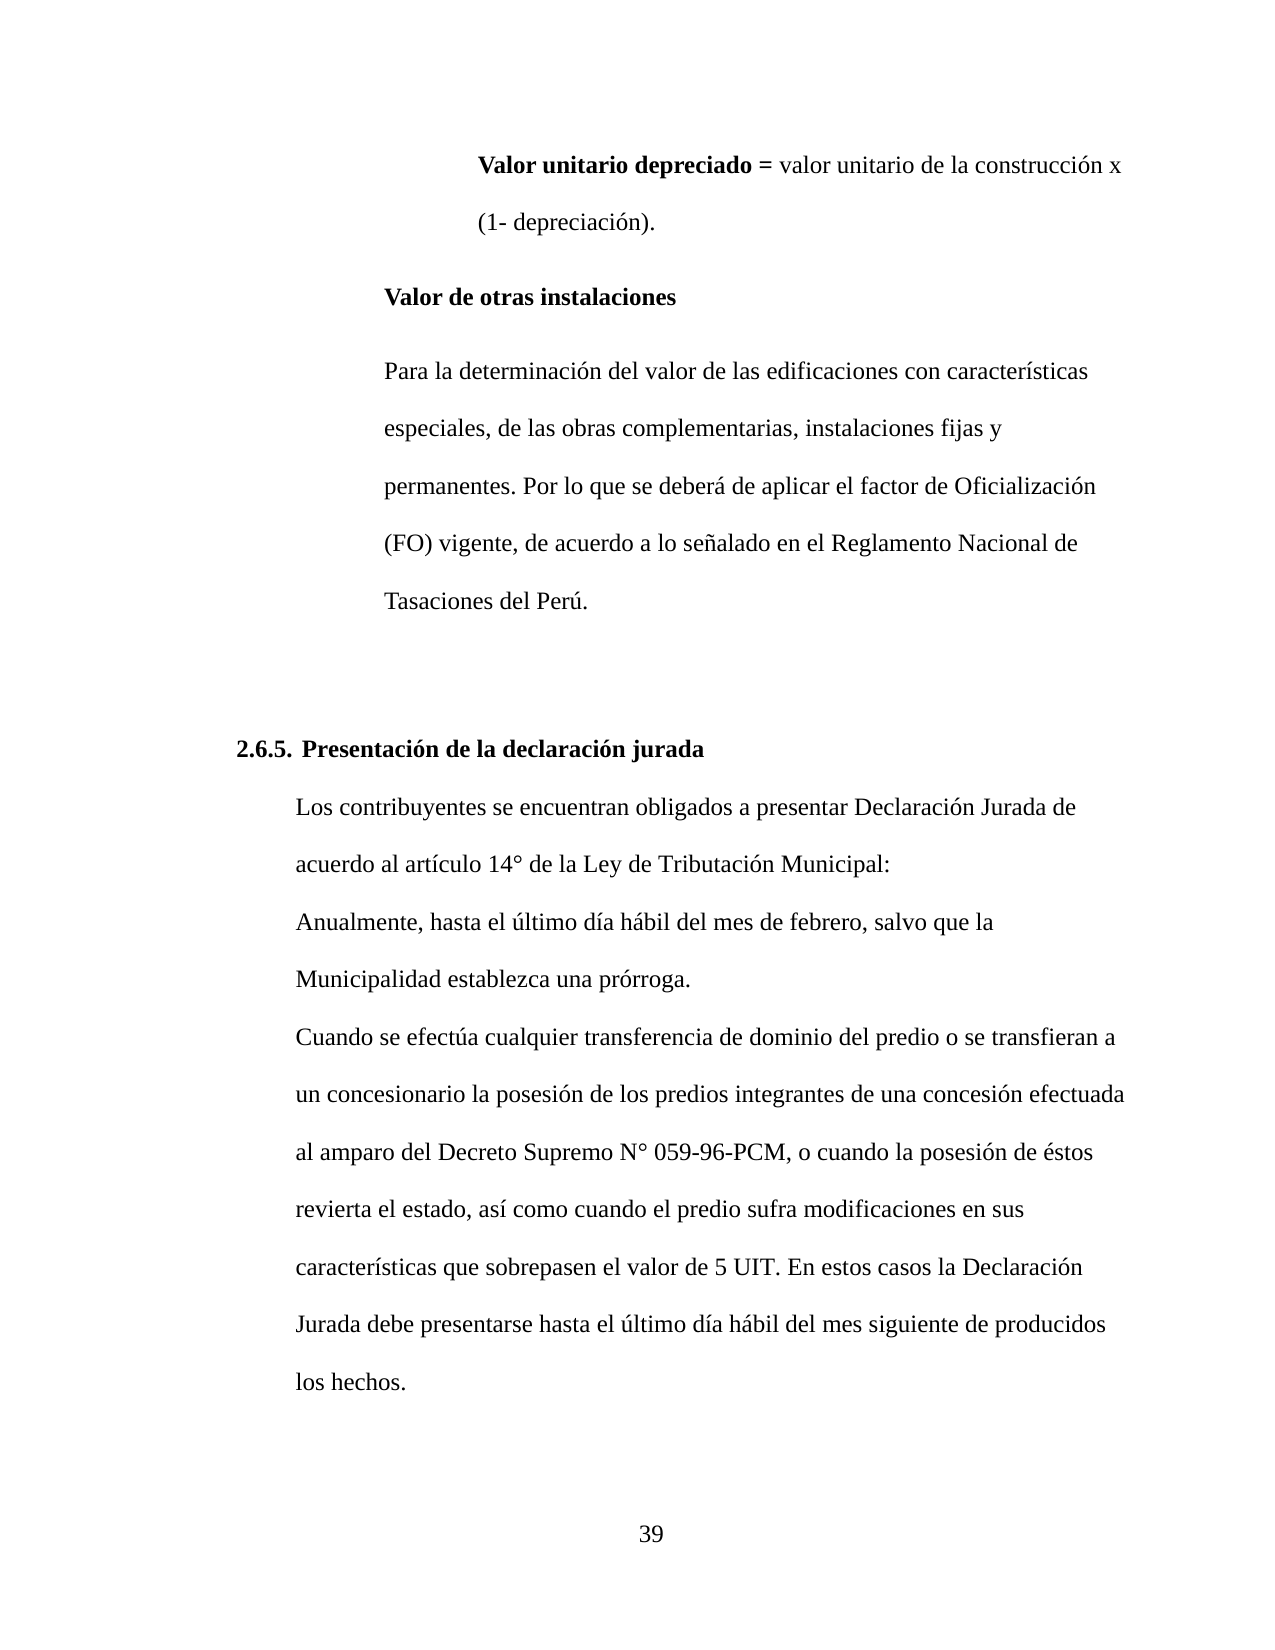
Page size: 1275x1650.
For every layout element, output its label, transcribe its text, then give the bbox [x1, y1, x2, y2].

text Valor de otras instalaciones [384, 282, 1125, 310]
list Cuando se efectúa cualquier transferencia de dominio del predio o se transfieran a un concesionario la posesión de los predios integrantes de una concesión efectuada al amparo del Decreto Supremo N° 059-96-PCM, o cuando la posesión de éstos revierta el estado, así como cuando el predio sufra modificaciones en sus características que sobrepasen el valor de 5 UIT. En estos casos la Declaración Jurada debe presentarse hasta el último día hábil del mes siguiente de producidos los hechos. [295, 1022, 1125, 1395]
text Valor unitario depreciado = valor unitario de la construcción x (1- depreciación). [478, 150, 1125, 236]
list Los contribuyentes se encuentran obligados a presentar Declaración Jurada de acuerdo al artículo 14° de la Ley de Tributación Municipal: [295, 792, 1125, 878]
text Para la determinación del valor de las edificaciones con características especiales, de las obras complementarias, instalaciones fijas y permanentes. Por lo que se deberá de aplicar el factor de Oficialización (FO) vigente, de acuerdo a lo señalado en el Reglamento Nacional de Tasaciones del Perú. [384, 356, 1125, 614]
list Presentación de la declaración jurada [236, 734, 1125, 763]
list Anualmente, hasta el último día hábil del mes de febrero, salvo que la Municipalidad establezca una prórroga. [295, 907, 1125, 993]
